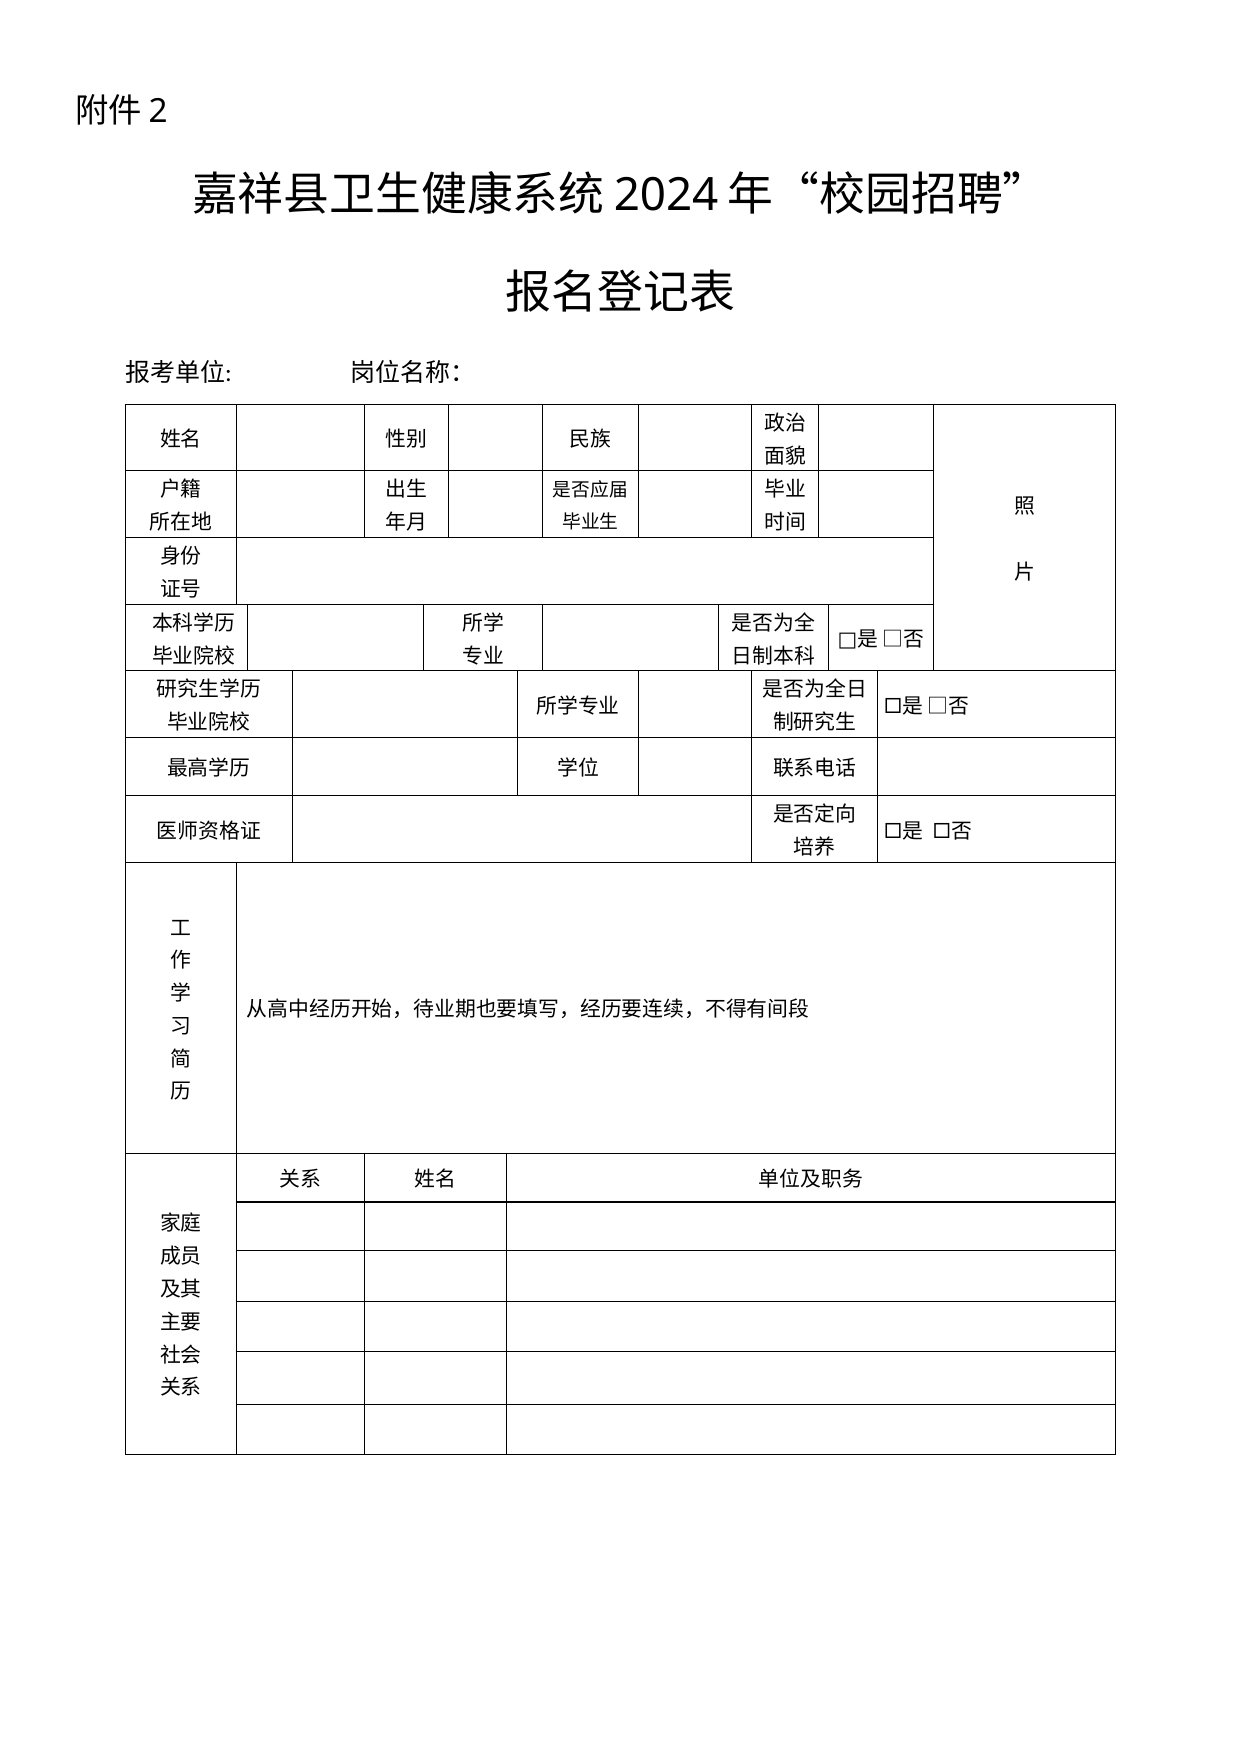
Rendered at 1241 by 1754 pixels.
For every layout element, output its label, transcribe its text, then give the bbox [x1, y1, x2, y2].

text 报考单位: 岗位名称： [75, 338, 1165, 404]
table_header [449, 405, 542, 470]
table_cell 户籍 所在地 [126, 471, 236, 537]
table_cell 是否为全日制本科 [719, 605, 828, 670]
table_cell [248, 605, 423, 670]
table_cell 姓名 [365, 1154, 506, 1201]
table_cell [293, 796, 751, 862]
table_cell [819, 471, 933, 537]
table_cell [237, 1352, 364, 1404]
table_cell [237, 538, 933, 604]
table_cell 学位 [518, 738, 638, 795]
table_cell [237, 1302, 364, 1351]
table_cell 身份 证号 [126, 538, 236, 604]
table_header 照 片 [934, 405, 1115, 670]
text 报名登记表 [75, 240, 1165, 338]
table_cell [365, 1251, 506, 1301]
table_cell 联系电话 [752, 738, 877, 795]
table_cell [365, 1352, 506, 1404]
table_cell [507, 1405, 1115, 1454]
table_cell 单位及职务 [507, 1154, 1115, 1201]
table_cell 本科学历 毕业院校 [126, 605, 247, 670]
table_cell 是否为全日制研究生 [752, 671, 877, 737]
table_cell [449, 471, 542, 537]
table_cell 最高学历 [126, 738, 292, 795]
table_header 政治 面貌 [752, 405, 818, 470]
table_cell [365, 1203, 506, 1250]
table_cell [293, 671, 517, 737]
table_cell [365, 1302, 506, 1351]
table_cell [639, 671, 751, 737]
table_cell 家庭 成员 及其 主要 社会 关系 [126, 1154, 236, 1454]
table_cell 出生 年月 [365, 471, 448, 537]
table_header [237, 405, 364, 470]
table_cell [543, 605, 718, 670]
table_header [819, 405, 933, 470]
table_cell 是 否 [878, 796, 1115, 862]
table_cell [507, 1203, 1115, 1250]
table_header 姓名 [126, 405, 236, 470]
table_cell [878, 738, 1115, 795]
table_cell 是否应届毕业生 [543, 471, 638, 537]
text 嘉祥县卫生健康系统2024年“校园招聘” [75, 141, 1165, 240]
table_cell 所学专业 [518, 671, 638, 737]
table_cell [237, 471, 364, 537]
table_cell 毕业 时间 [752, 471, 818, 537]
table_cell 是否定向 培养 [752, 796, 877, 862]
table_cell [507, 1302, 1115, 1351]
table_cell [507, 1352, 1115, 1404]
table_header 民族 [543, 405, 638, 470]
table_cell [507, 1251, 1115, 1301]
table_cell 工 作 学 习 简 历 [126, 863, 236, 1153]
table_cell [639, 738, 751, 795]
table_cell [237, 1251, 364, 1301]
table_cell □是 □否 [829, 605, 933, 670]
table_cell [237, 1203, 364, 1250]
table_cell 医师资格证 [126, 796, 292, 862]
table_header 性别 [365, 405, 448, 470]
table_cell 是 □否 [878, 671, 1115, 737]
table_header [639, 405, 751, 470]
table_cell 所学 专业 [424, 605, 542, 670]
table_cell 从高中经历开始，待业期也要填写，经历要连续，不得有间段 [237, 863, 1115, 1153]
table_cell [365, 1405, 506, 1454]
table_cell 关系 [237, 1154, 364, 1201]
table_cell [639, 471, 751, 537]
text 附件2 [75, 76, 1165, 141]
table_cell [293, 738, 517, 795]
table_cell [237, 1405, 364, 1454]
table_cell 研究生学历 毕业院校 [126, 671, 292, 737]
